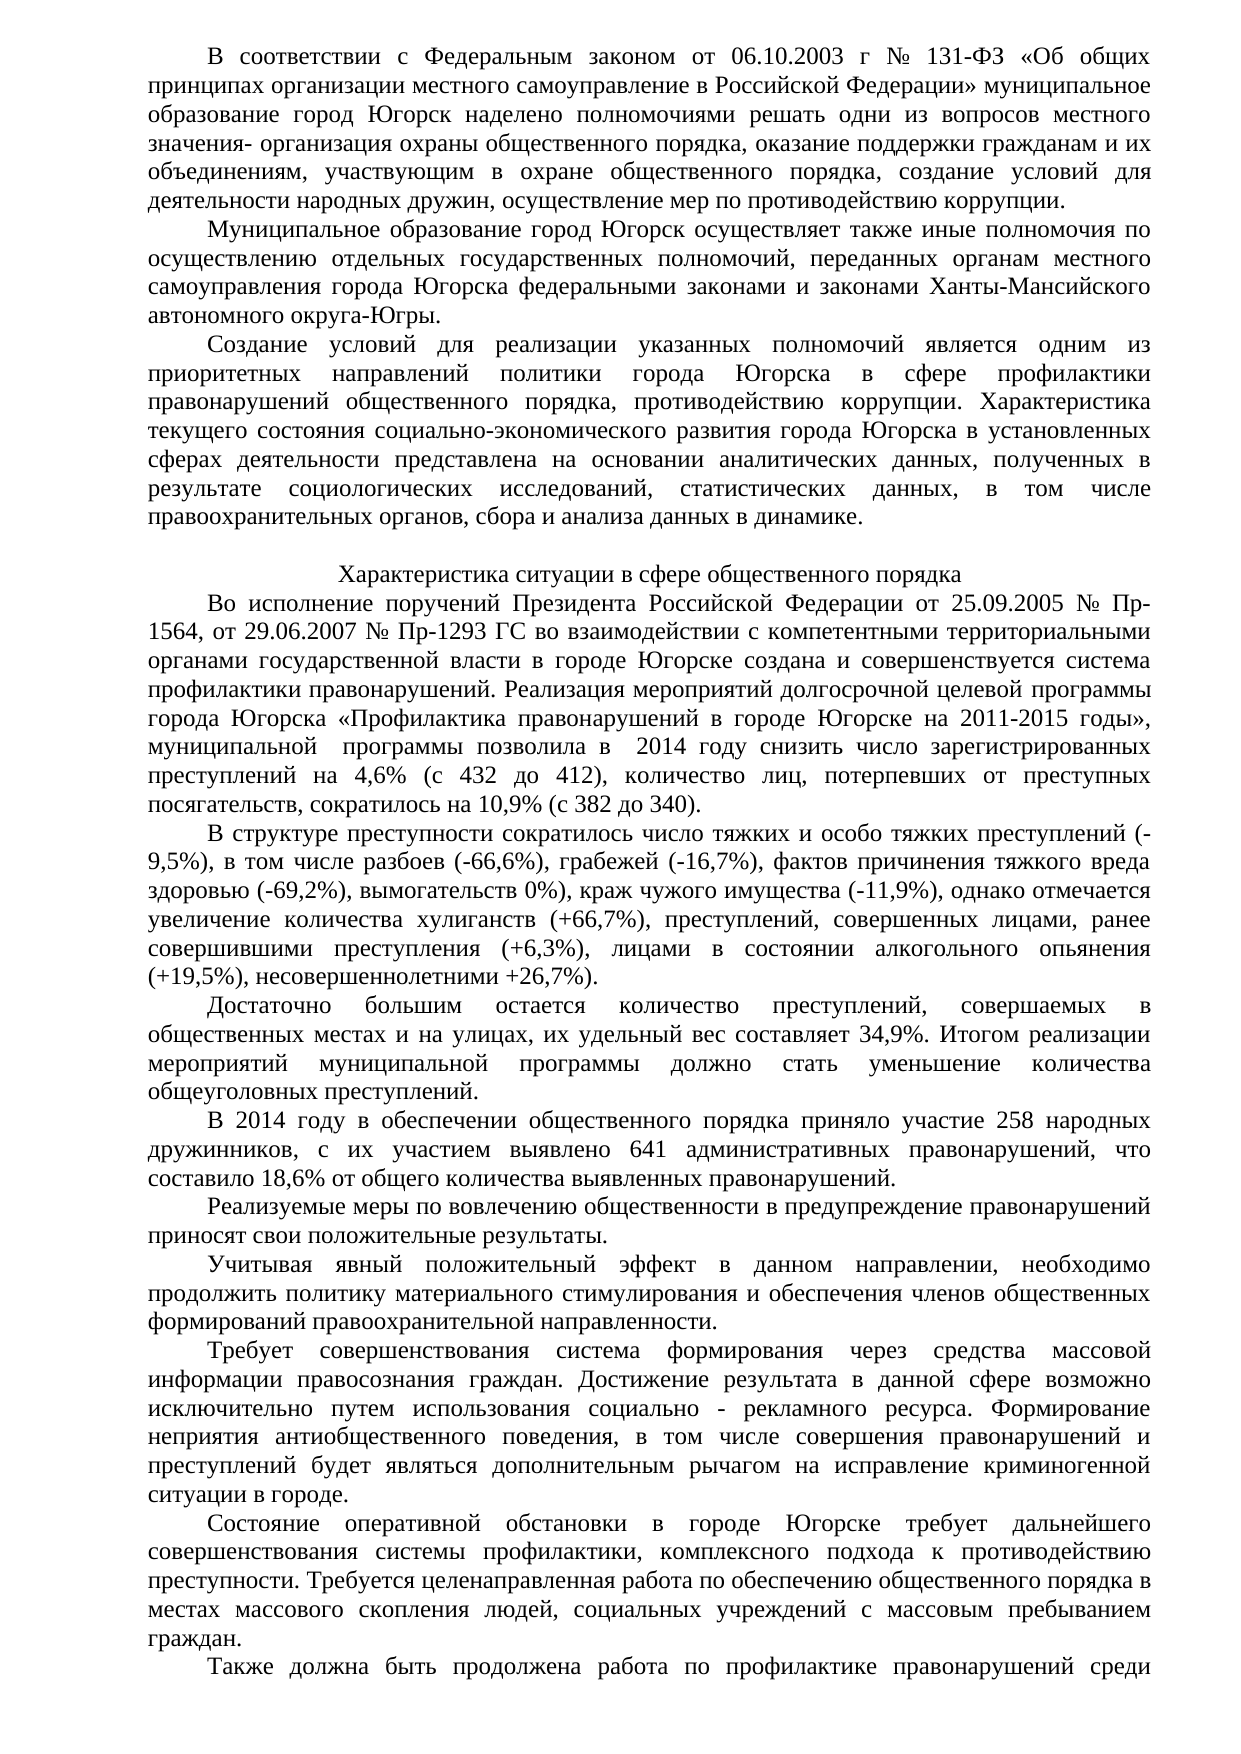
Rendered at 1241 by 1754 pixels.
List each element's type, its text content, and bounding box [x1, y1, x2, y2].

text В соответствии с Федеральным законом от 06.10.2003 г № 131-ФЗ «Об общих принципах организации местного самоуправление в Российской Федерации» муниципальное образование город Югорск наделено полномочиями решать одни из вопросов местного значения- организация охраны общественного порядка, оказание поддержки гражданам и их объединениям, участвующим в охране общественного порядка, создание условий для деятельности народных дружин, осуществление мер по противодействию коррупции. [148, 41, 1152, 214]
text Достаточно большим остается количество преступлений, совершаемых в общественных местах и на улицах, их удельный вес составляет 34,9%. Итогом реализации мероприятий муниципальной программы должно стать уменьшение количества общеуголовных преступлений. [148, 990, 1152, 1105]
text Реализуемые меры по вовлечению общественности в предупреждение правонарушений приносят свои положительные результаты. [148, 1191, 1152, 1249]
text Создание условий для реализации указанных полномочий является одним из приоритетных направлений политики города Югорска в сфере профилактики правонарушений общественного порядка, противодействию коррупции. Характеристика текущего состояния социально-экономического развития города Югорска в установленных сферах деятельности представлена на основании аналитических данных, полученных в результате социологических исследований, статистических данных, в том числе правоохранительных органов, сбора и анализа данных в динамике. [148, 329, 1152, 530]
text Во исполнение поручений Президента Российской Федерации от 25.09.2005 № Пр-1564, от 29.06.2007 № Пр-1293 ГС во взаимодействии с компетентными территориальными органами государственной власти в городе Югорске создана и совершенствуется система профилактики правонарушений. Реализация мероприятий долгосрочной целевой программы города Югорска «Профилактика правонарушений в городе Югорске на 2011-2015 годы», муниципальной программы позволила в 2014 году снизить число зарегистрированных преступлений на 4,6% (с 432 до 412), количество лиц, потерпевших от преступных посягательств, сократилось на 10,9% (с 382 до 340). [148, 588, 1152, 818]
text Состояние оперативной обстановки в городе Югорске требует дальнейшего совершенствования системы профилактики, комплексного подхода к противодействию преступности. Требуется целенаправленная работа по обеспечению общественного порядка в местах массового скопления людей, социальных учреждений с массовым пребыванием граждан. [148, 1508, 1152, 1651]
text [148, 1651, 1152, 1680]
text Муниципальное образование город Югорск осуществляет также иные полномочия по осуществлению отдельных государственных полномочий, переданных органам местного самоуправления города Югорска федеральными законами и законами Ханты-Мансийского автономного округа-Югры. [148, 214, 1152, 329]
text В 2014 году в обеспечении общественного порядка приняло участие 258 народных дружинников, с их участием выявлено 641 административных правонарушений, что составило 18,6% от общего количества выявленных правонарушений. [148, 1105, 1152, 1191]
text В структуре преступности сократилось число тяжких и особо тяжких преступлений (-9,5%), в том числе разбоев (-66,6%), грабежей (-16,7%), фактов причинения тяжкого вреда здоровью (-69,2%), вымогательств 0%), краж чужого имущества (-11,9%), однако отмечается увеличение количества хулиганств (+66,7%), преступлений, совершенных лицами, ранее совершившими преступления (+6,3%), лицами в состоянии алкогольного опьянения (+19,5%), несовершеннолетними +26,7%). [148, 818, 1152, 990]
text Требует совершенствования система формирования через средства массовой информации правосознания граждан. Достижение результата в данной сфере возможно исключительно путем использования социально - рекламного ресурса. Формирование неприятия антиобщественного поведения, в том числе совершения правонарушений и преступлений будет являться дополнительным рычагом на исправление криминогенной ситуации в городе. [148, 1335, 1152, 1508]
text Учитывая явный положительный эффект в данном направлении, необходимо продолжить политику материального стимулирования и обеспечения членов общественных формирований правоохранительной направленности. [148, 1249, 1152, 1335]
text Характеристика ситуации в сфере общественного порядка [148, 559, 1152, 588]
